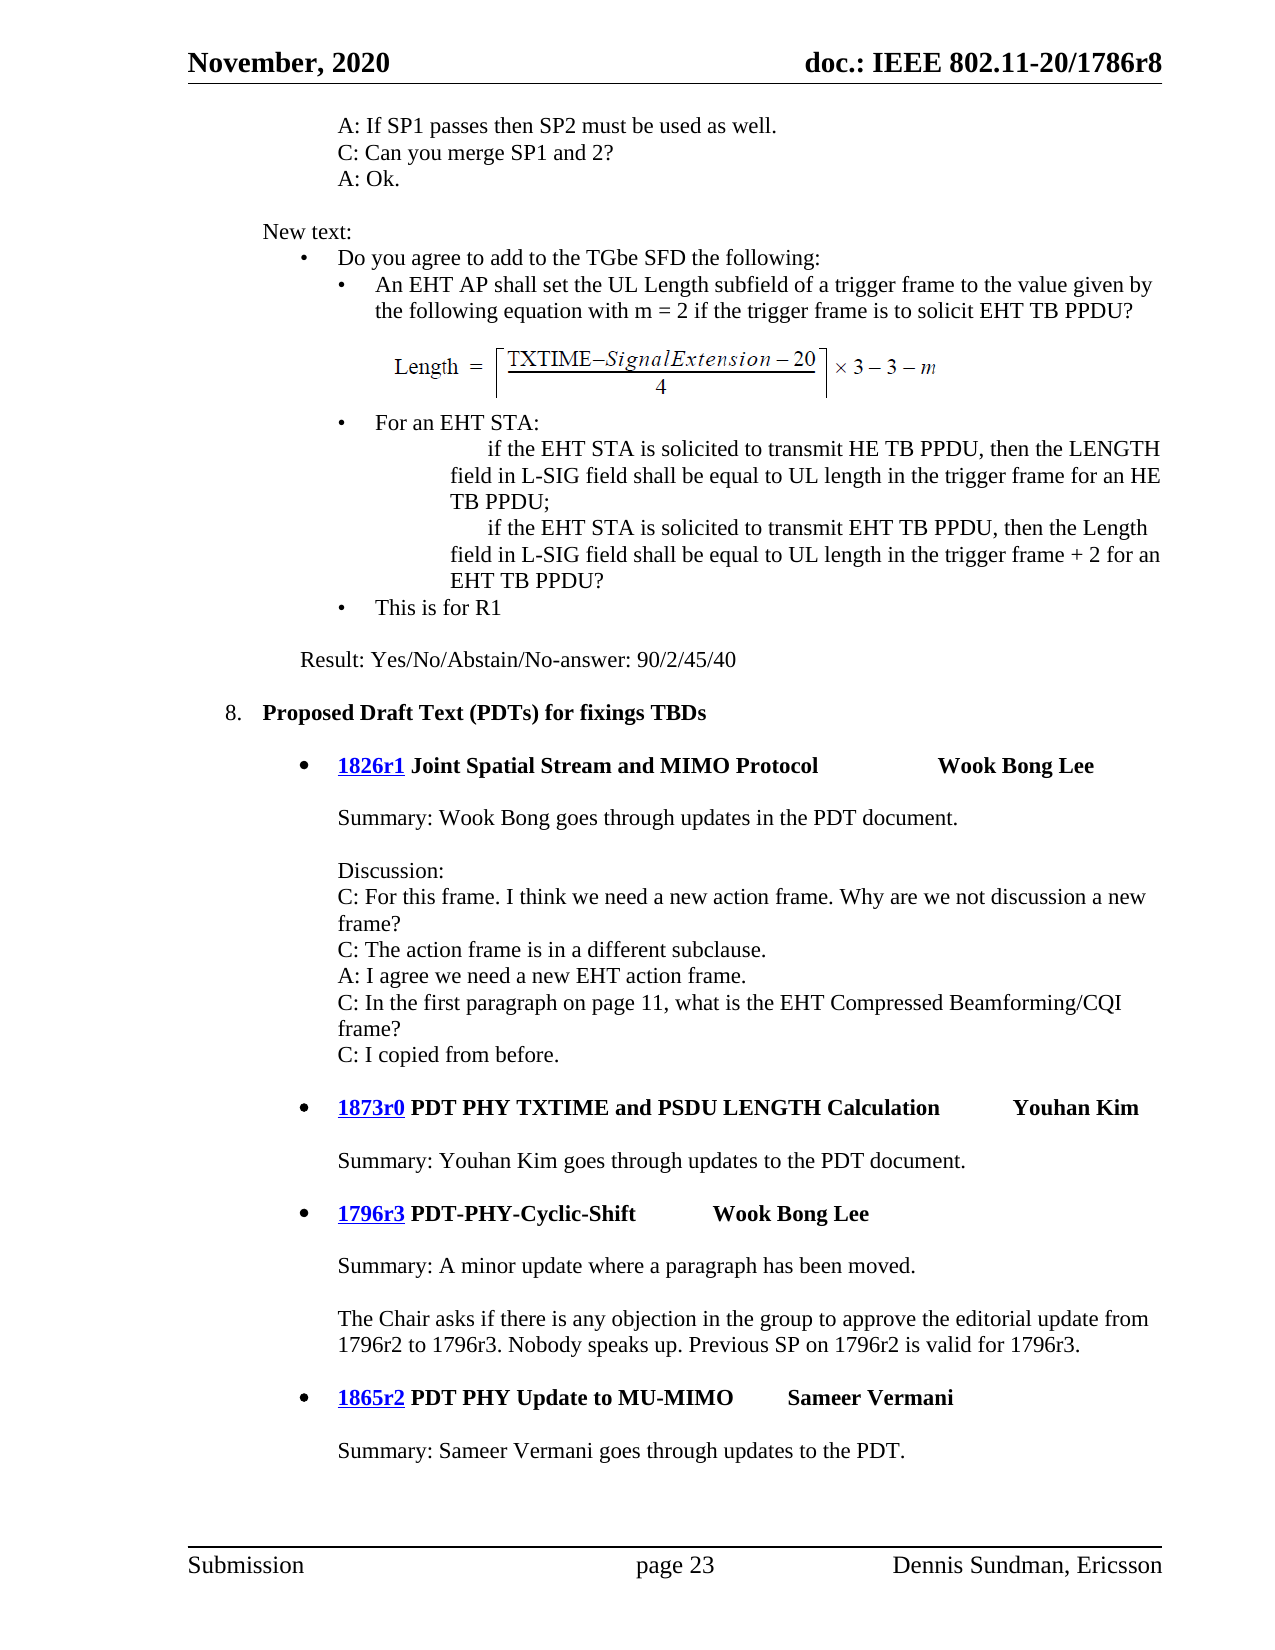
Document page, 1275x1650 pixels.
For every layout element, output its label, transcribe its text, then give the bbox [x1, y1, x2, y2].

list An EHT AP shall set the UL Length subfield of a trigger frame to the value given by the following equation with m = 2 if the trigger frame is to solicit EHT TB PPDU? [337, 271, 1162, 323]
list 1873r0 PDT PHY TXTIME and PSDU LENGTH Calculation Youhan Kim [300, 1094, 1162, 1121]
list 1826r1 Joint Spatial Stream and MIMO Protocol Wook Bong Lee [300, 752, 1162, 778]
text C: In the first paragraph on page 11, what is the EHT Compressed Beamforming/CQI frame? [337, 989, 1162, 1042]
text Discussion: [337, 857, 1162, 883]
text A: If SP1 passes then SP2 must be used as well. [262, 112, 1162, 139]
text C: I copied from before. [337, 1042, 1162, 1068]
text Result: Yes/No/Abstain/No-answer: 90/2/45/40 [300, 646, 1162, 673]
text Summary: Wook Bong goes through updates in the PDT document. [337, 804, 1162, 831]
list if the EHT STA is solicited to transmit HE TB PPDU, then the LENGTH field in L-SIG field shall be equal to UL length in the trigger frame for an HE TB PPDU; [450, 435, 1162, 514]
text C: The action frame is in a different subclause. [337, 936, 1162, 962]
list 1796r3 PDT-PHY-Cyclic-Shift Wook Bong Lee [300, 1200, 1162, 1226]
text A: I agree we need a new EHT action frame. [337, 962, 1162, 989]
list Proposed Draft Text (PDTs) for fixings TBDs [225, 699, 1162, 725]
list Do you agree to add to the TGbe SFD the following: [300, 244, 1162, 271]
text Summary: Youhan Kim goes through updates to the PDT document. [337, 1147, 1162, 1173]
text The Chair asks if there is any objection in the group to approve the editorial update from 1796r2 to 1796r3. Nobody speaks up. Previous SP on 1796r2 is valid for 1796r3. [337, 1305, 1162, 1358]
text C: Can you merge SP1 and 2? [262, 139, 1162, 165]
list This is for R1 [337, 593, 1162, 620]
text Summary: Sameer Vermani goes through updates to the PDT. [337, 1437, 1162, 1463]
list if the EHT STA is solicited to transmit EHT TB PPDU, then the Length field in L-SIG field shall be equal to UL length in the trigger frame + 2 for an EHT TB PPDU? [450, 514, 1162, 593]
picture [375, 323, 949, 409]
list For an EHT STA: [337, 409, 1162, 435]
text C: For this frame. I think we need a new action frame. Why are we not discussion a new frame? [337, 883, 1162, 936]
text A: Ok. [262, 165, 1162, 192]
list 1865r2 PDT PHY Update to MU-MIMO Sameer Vermani [300, 1384, 1162, 1411]
text Summary: A minor update where a paragraph has been moved. [337, 1252, 1162, 1279]
text New text: [187, 218, 1162, 244]
